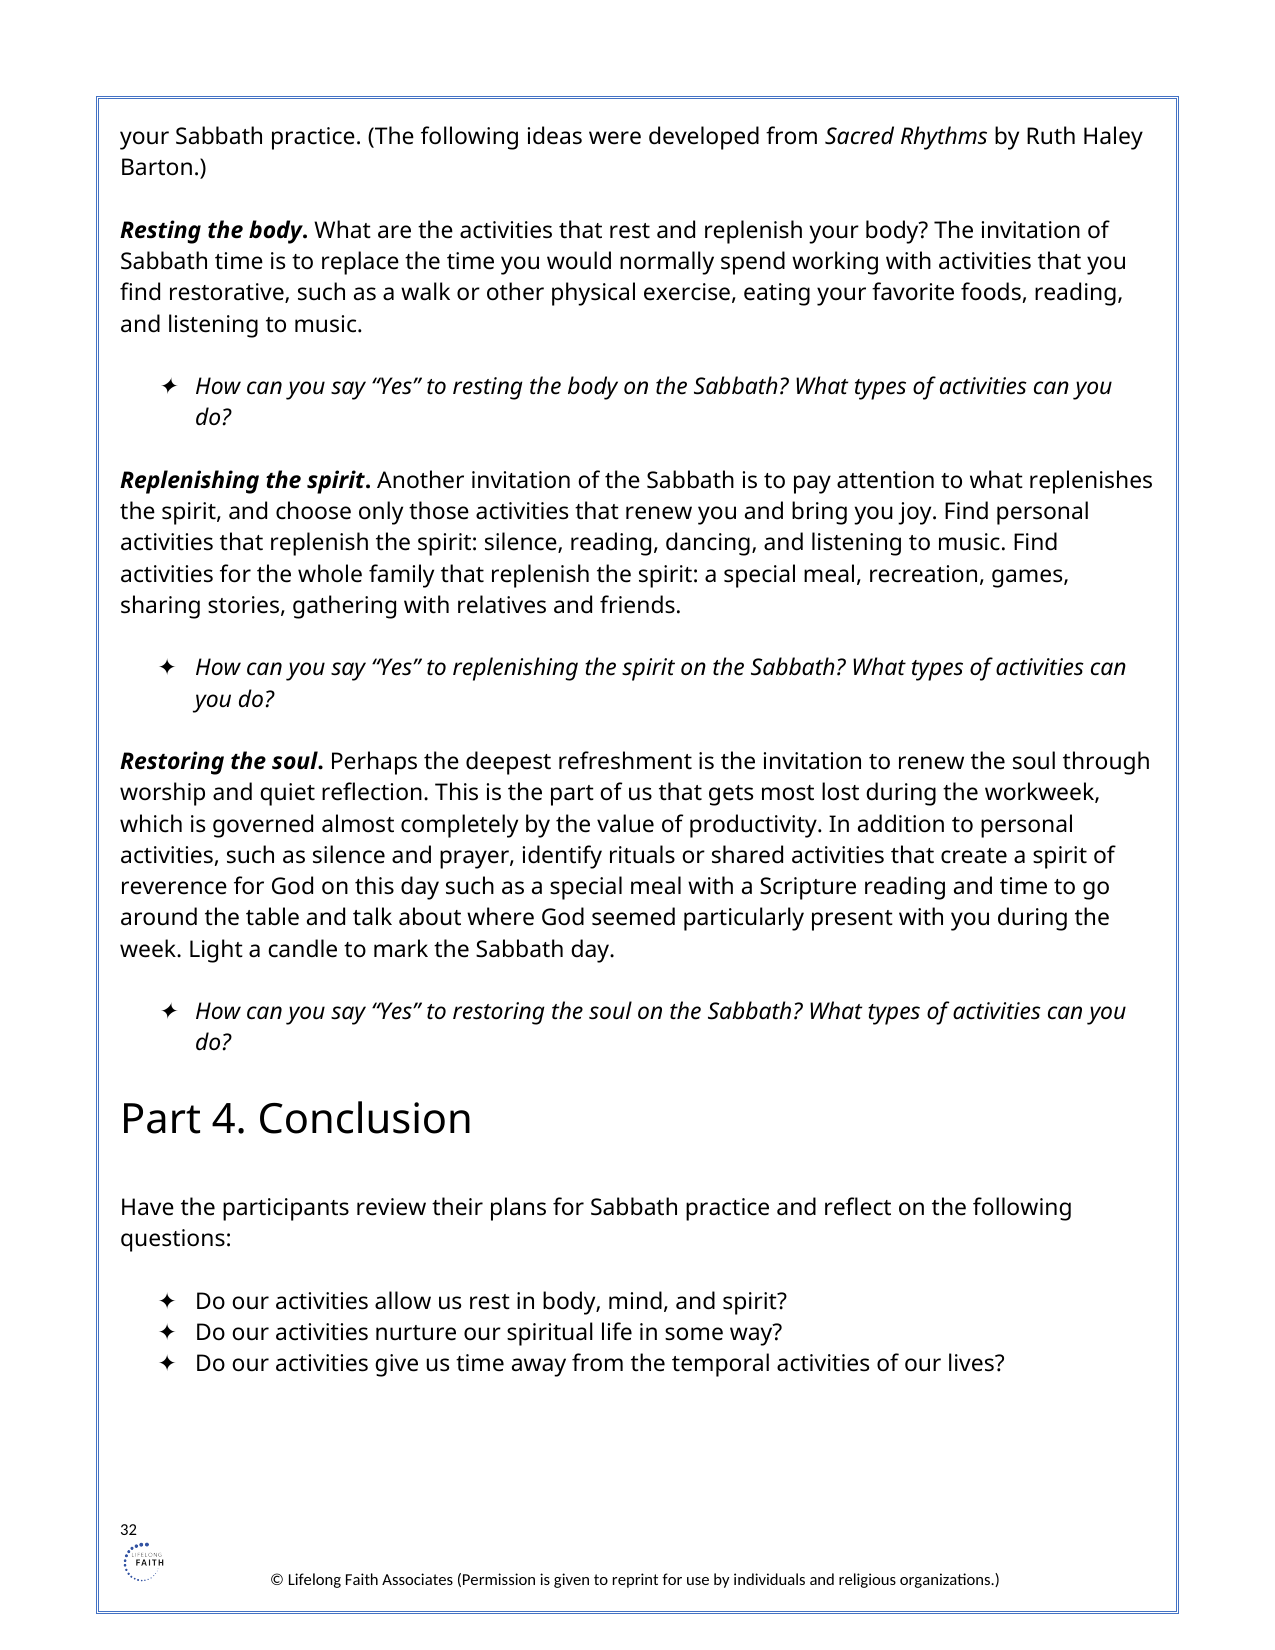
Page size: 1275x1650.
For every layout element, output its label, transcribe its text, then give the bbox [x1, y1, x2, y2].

list How can you say “Yes” to replenishing the spirit on the Sabbath? What types of activities can you do? [157, 651, 1155, 714]
text Restoring the soul. Perhaps the deepest refreshment is the invitation to renew the soul through worship and quiet reflection. This is the part of us that gets most lost during the workweek, which is governed almost completely by the value of productivity. In addition to personal activities, such as silence and prayer, identify rituals or shared activities that create a spirit of reverence for God on this day such as a special meal with a Scripture reading and time to go around the table and talk about where God seemed particularly present with you during the week. Light a candle to mark the Sabbath day. [120, 745, 1155, 964]
text Resting the body. What are the activities that rest and replenish your body? The invitation of Sabbath time is to replace the time you would normally spend working with activities that you find restorative, such as a walk or other physical exercise, eating your favorite foods, reading, and listening to music. [120, 214, 1155, 339]
list How can you say “Yes” to restoring the soul on the Sabbath? What types of activities can you do? [157, 995, 1155, 1057]
list Do our activities nurture our spiritual life in some way? [157, 1316, 1155, 1347]
text Have the participants review their plans for Sabbath practice and reflect on the following questions: [120, 1191, 1155, 1253]
text Replenishing the spirit. Another invitation of the Sabbath is to pay attention to what replenishes the spirit, and choose only those activities that renew you and bring you joy. Find personal activities that replenish the spirit: silence, reading, dancing, and listening to music. Find activities for the whole family that replenish the spirit: a special meal, recreation, games, sharing stories, gathering with relatives and friends. [120, 464, 1155, 620]
list Do our activities give us time away from the temporal activities of our lives? [157, 1347, 1155, 1378]
picture [120, 1539, 167, 1586]
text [120, 120, 1155, 182]
list How can you say “Yes” to resting the body on the Sabbath? What types of activities can you do? [157, 370, 1155, 432]
subtitle Part 4. Conclusion [120, 1089, 1155, 1146]
list Do our activities allow us rest in body, mind, and spirit? [157, 1285, 1155, 1316]
